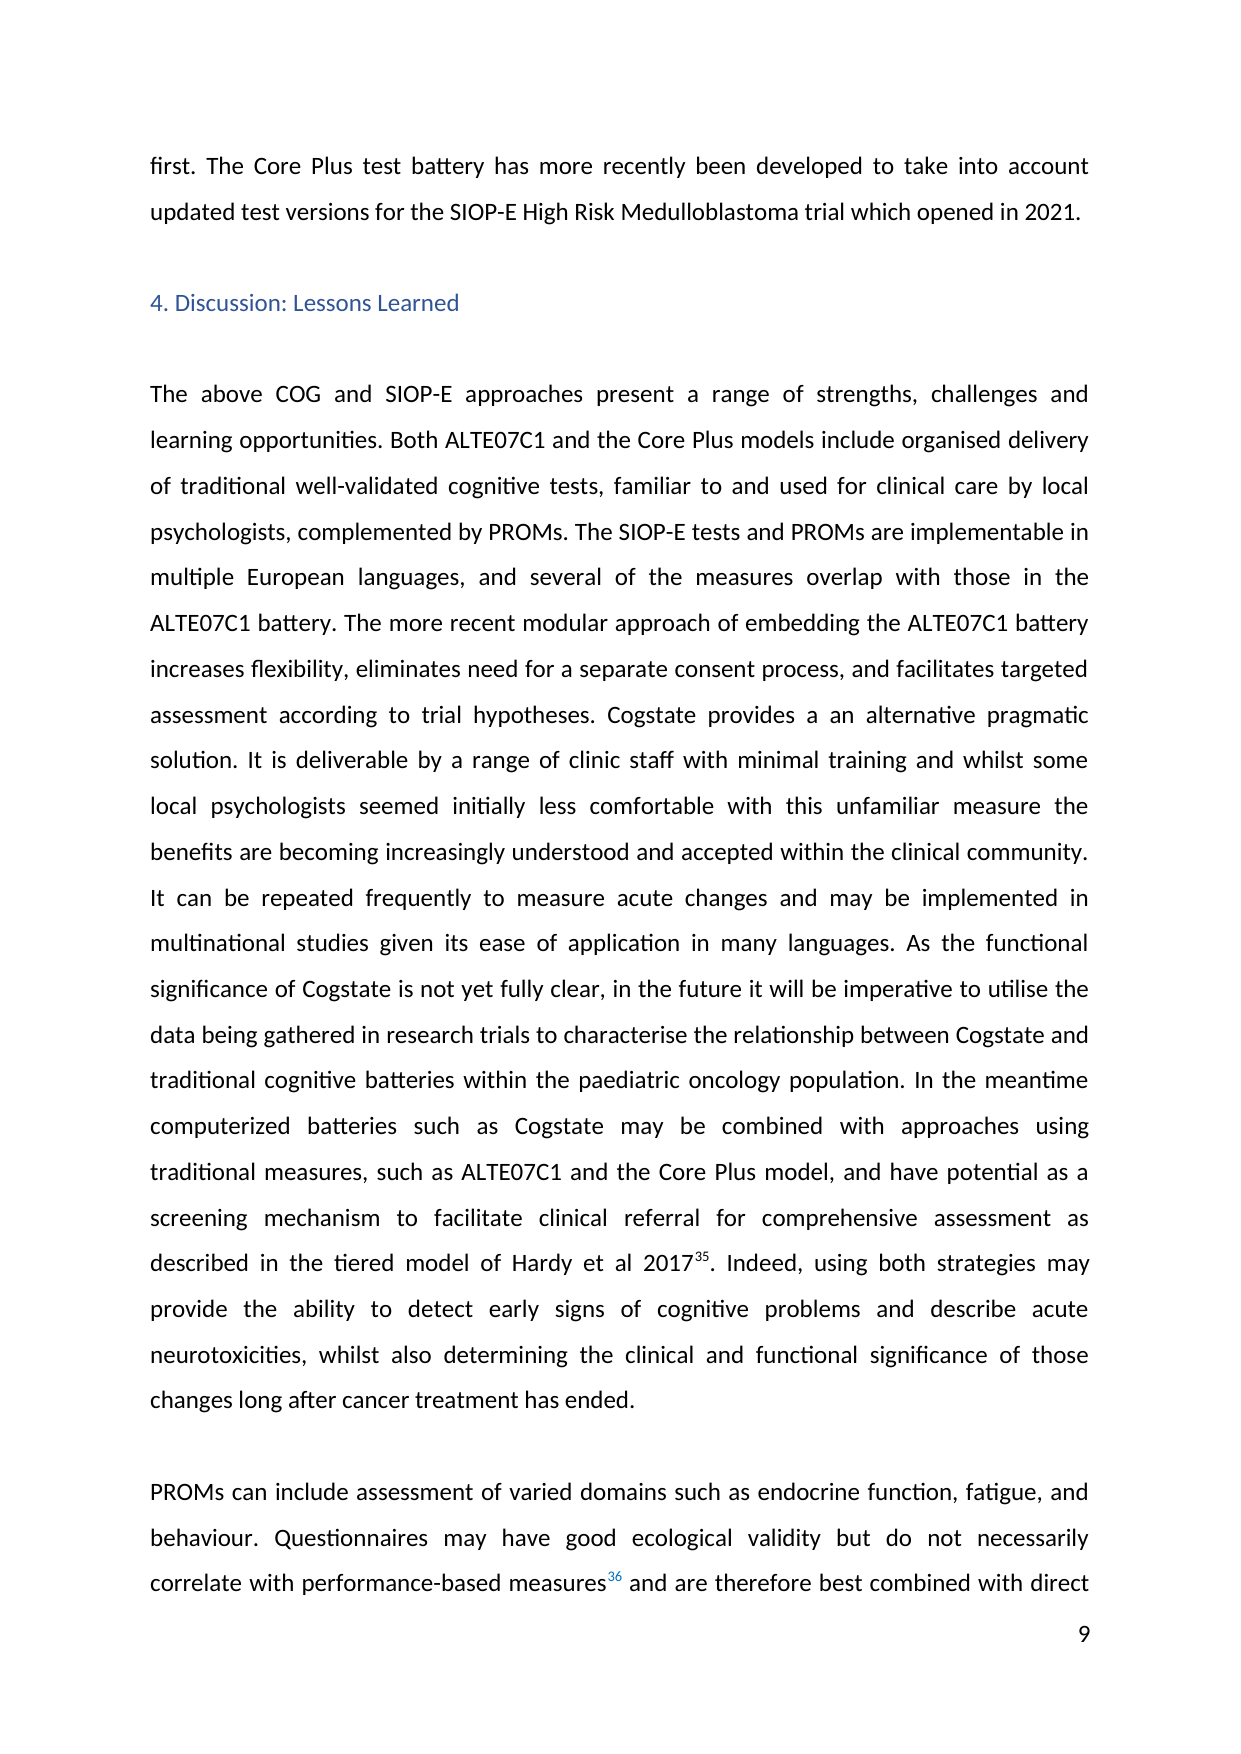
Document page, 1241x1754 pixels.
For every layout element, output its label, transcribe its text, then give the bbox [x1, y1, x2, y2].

text The above COG and SIOP-E approaches present a range of strengths, challenges and learning opportunities. Both ALTE07C1 and the Core Plus models include organised delivery of traditional well-validated cognitive tests, familiar to and used for clinical care by local psychologists, complemented by PROMs. The SIOP-E tests and PROMs are implementable in multiple European languages, and several of the measures overlap with those in the ALTE07C1 battery. The more recent modular approach of embedding the ALTE07C1 battery increases flexibility, eliminates need for a separate consent process, and facilitates targeted assessment according to trial hypotheses. Cogstate provides a an alternative pragmatic solution. It is deliverable by a range of clinic staff with minimal training and whilst some local psychologists seemed initially less comfortable with this unfamiliar measure the benefits are becoming increasingly understood and accepted within the clinical community. It can be repeated frequently to measure acute changes and may be implemented in multinational studies given its ease of application in many languages. As the functional significance of Cogstate is not yet fully clear, in the future it will be imperative to utilise the data being gathered in research trials to characterise the relationship between Cogstate and traditional cognitive batteries within the paediatric oncology population. In the meantime computerized batteries such as Cogstate may be combined with approaches using traditional measures, such as ALTE07C1 and the Core Plus model, and have potential as a screening mechanism to facilitate clinical referral for comprehensive assessment as described in the tiered model of Hardy et al 201735. Indeed, using both strategies may provide the ability to detect early signs of cognitive problems and describe acute neurotoxicities, whilst also determining the clinical and functional significance of those changes long after cancer treatment has ended. [150, 379, 1090, 1415]
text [150, 150, 1090, 226]
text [150, 1476, 1090, 1598]
text 4. Discussion: Lessons Learned [150, 287, 1090, 318]
